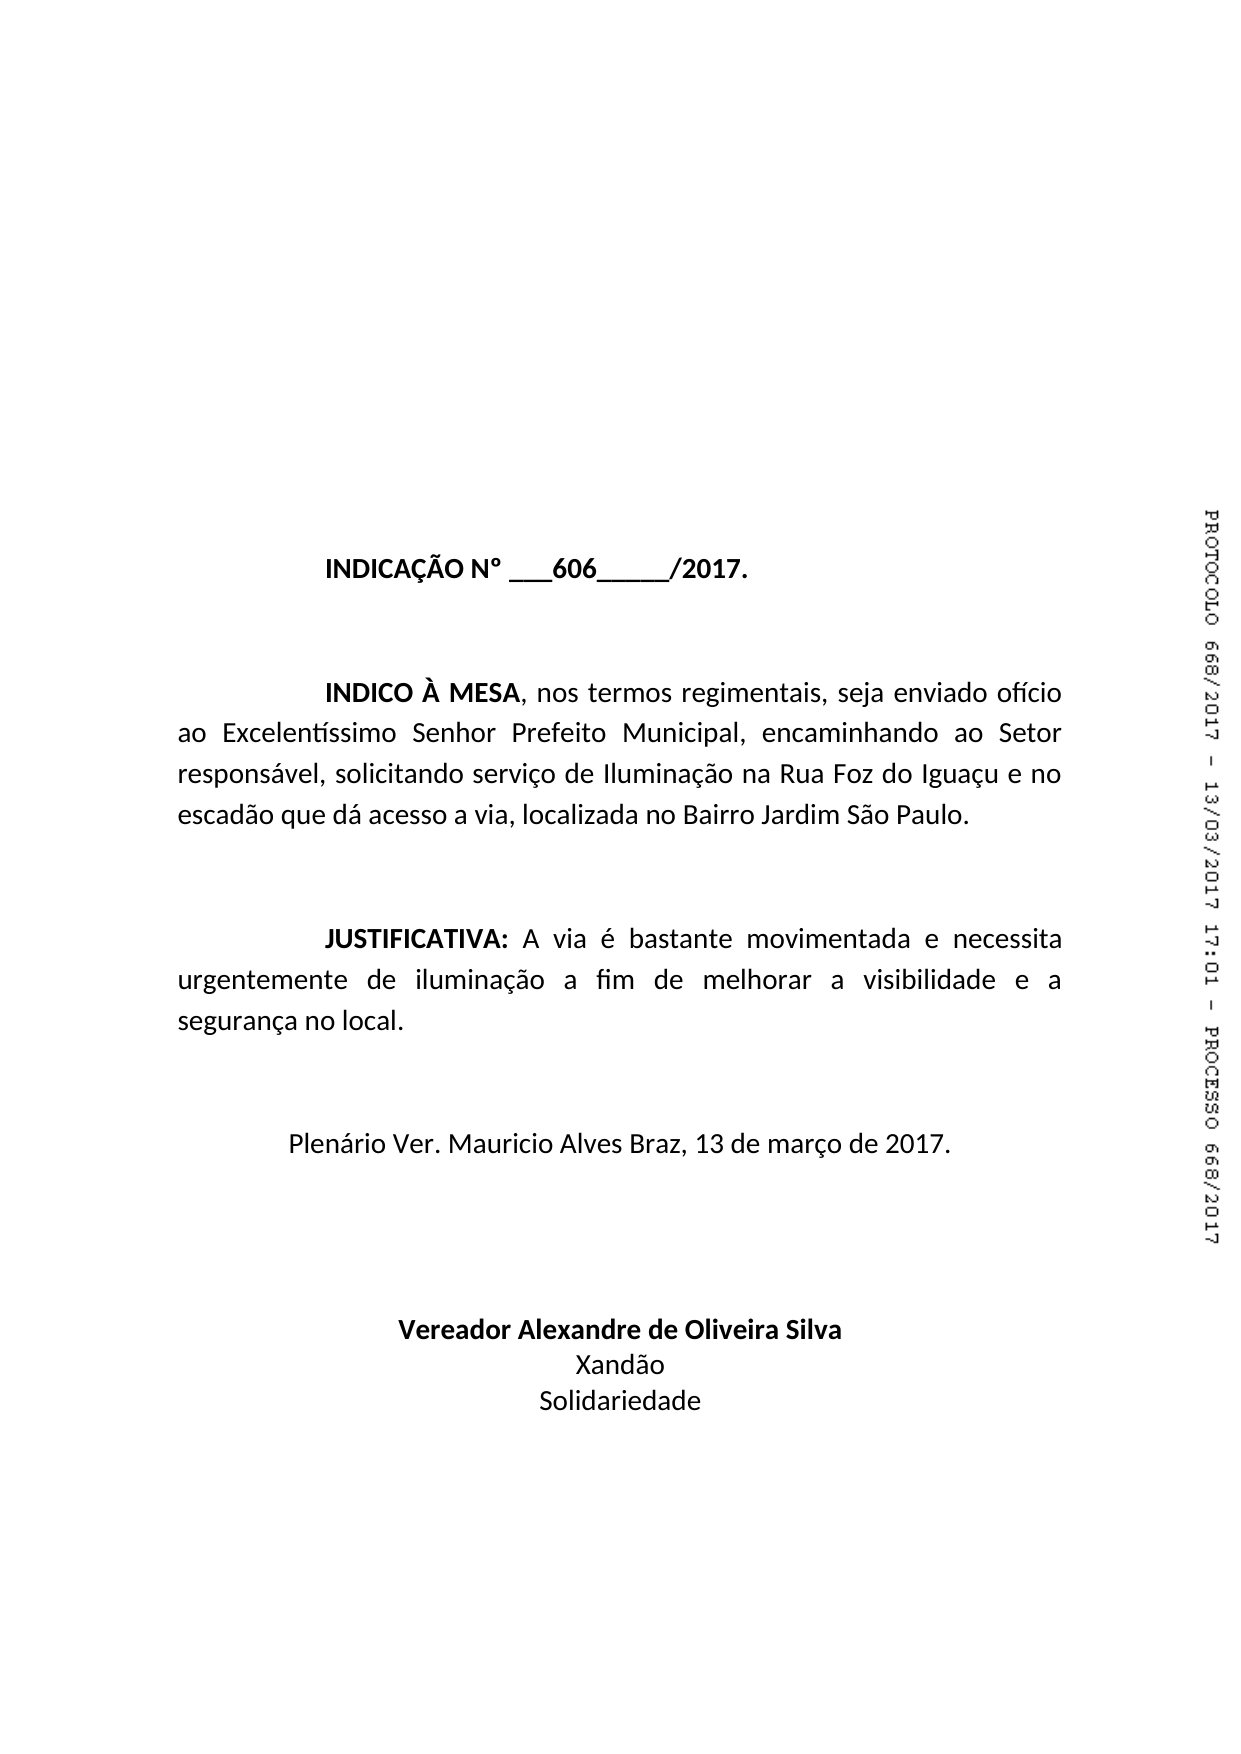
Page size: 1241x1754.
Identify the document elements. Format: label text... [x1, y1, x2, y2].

text INDICAÇÃO Nº ___606_____/2017. [251, 550, 1063, 586]
text JUSTIFICATIVA: A via é bastante movimentada e necessita urgentemente de iluminação a fim de melhorar a visibilidade e a segurança no local. [177, 920, 1063, 1037]
text Plenário Ver. Mauricio Alves Braz, 13 de março de 2017. [177, 1125, 1063, 1161]
text Vereador Alexandre de Oliveira Silva [177, 1311, 1063, 1346]
picture [1177, 506, 1241, 1248]
text INDICO À MESA, nos termos regimentais, seja enviado ofício ao Excelentíssimo Senhor Prefeito Municipal, encaminhando ao Setor responsável, solicitando serviço de Iluminação na Rua Foz do Iguaçu e no escadão que dá acesso a via, localizada no Bairro Jardim São Paulo. [177, 674, 1063, 832]
text Xandão [177, 1346, 1063, 1382]
text Solidariedade [177, 1382, 1063, 1418]
